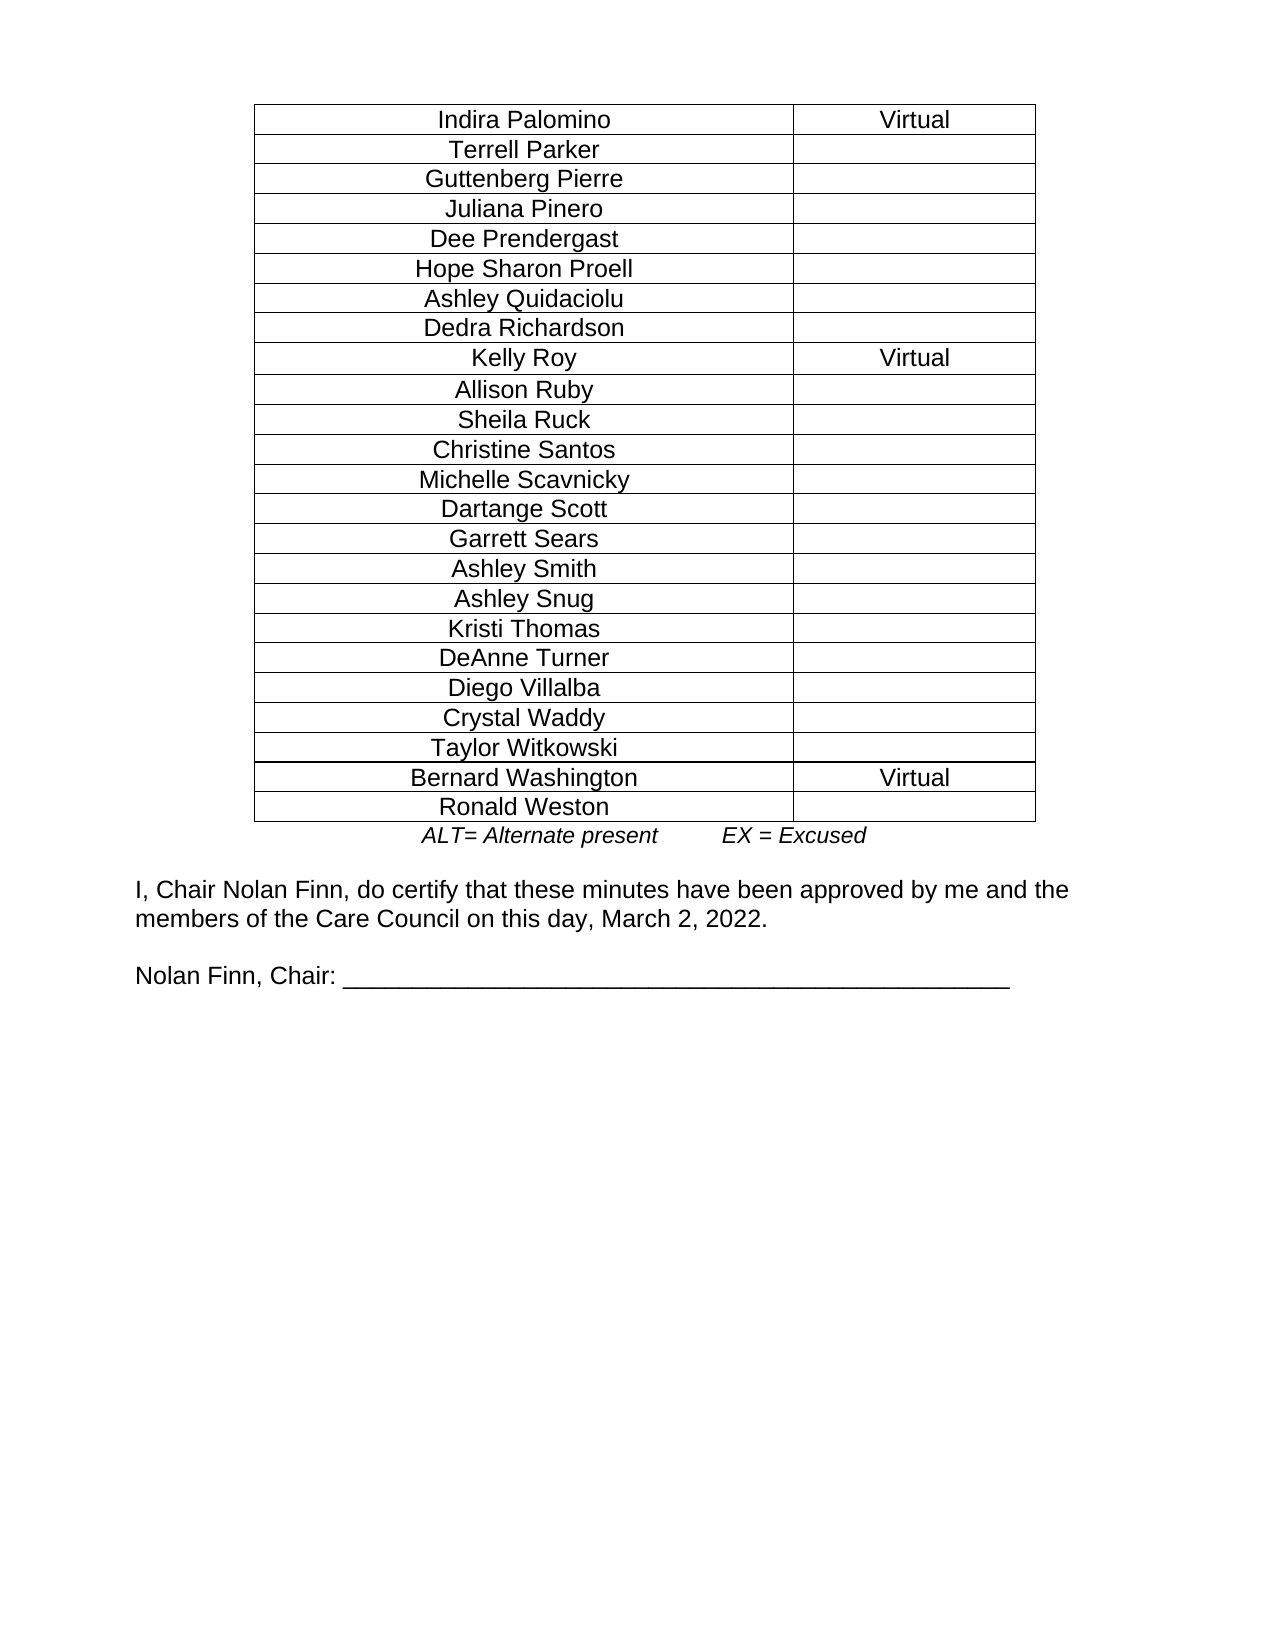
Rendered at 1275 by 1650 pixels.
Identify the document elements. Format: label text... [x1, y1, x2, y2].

table_cell Dedra Richardson [255, 313, 793, 342]
table_cell [794, 524, 1035, 553]
table_cell [794, 405, 1035, 434]
table_cell Virtual [794, 343, 1035, 374]
table_cell [794, 465, 1035, 493]
table_cell Kristi Thomas [255, 614, 793, 642]
table_cell [794, 375, 1035, 404]
table_cell Kelly Roy [255, 343, 793, 374]
table_cell [794, 435, 1035, 463]
table_cell Ashley Quidaciolu [255, 284, 793, 312]
table_cell [794, 254, 1035, 282]
table_cell [794, 733, 1035, 761]
text ALT= Alternate present EX = Excused [135, 822, 1155, 848]
table_cell [794, 643, 1035, 672]
text I, Chair Nolan Finn, do certify that these minutes have been approved by me and the members of the Care Council on this day, March 2, 2022. [135, 875, 1155, 932]
table_cell Juliana Pinero [255, 194, 793, 223]
table_cell Diego Villalba [255, 673, 793, 702]
table_cell Ashley Snug [255, 584, 793, 612]
table_cell Dartange Scott [255, 494, 793, 523]
table_cell Terrell Parker [255, 135, 793, 163]
table_cell Ashley Smith [255, 554, 793, 583]
table_cell DeAnne Turner [255, 643, 793, 672]
table_cell Michelle Scavnicky [255, 465, 793, 493]
table_cell [794, 135, 1035, 163]
table_cell [794, 703, 1035, 732]
table_cell [794, 792, 1035, 821]
table_cell [794, 614, 1035, 642]
table_cell [794, 673, 1035, 702]
table_cell [794, 584, 1035, 612]
table_cell Crystal Waddy [255, 703, 793, 732]
table_cell [794, 164, 1035, 193]
table_cell [794, 284, 1035, 312]
table_cell Virtual [794, 763, 1035, 791]
table_cell Garrett Sears [255, 524, 793, 553]
table_cell Indira Palomino [255, 105, 793, 133]
table_cell Ronald Weston [255, 792, 793, 821]
table_cell [794, 554, 1035, 583]
table_cell Dee Prendergast [255, 224, 793, 253]
table_cell Allison Ruby [255, 375, 793, 404]
table_cell [794, 224, 1035, 253]
list Nolan Finn, Chair: ________________________________________________ [135, 961, 1155, 990]
table_cell Hope Sharon Proell [255, 254, 793, 282]
table_cell Taylor Witkowski [255, 733, 793, 761]
table_cell [794, 313, 1035, 342]
table_cell [794, 494, 1035, 523]
table_cell Sheila Ruck [255, 405, 793, 434]
table_cell Bernard Washington [255, 763, 793, 791]
table_cell Christine Santos [255, 435, 793, 463]
table_cell Virtual [794, 105, 1035, 133]
table_cell Guttenberg Pierre [255, 164, 793, 193]
table_cell [794, 194, 1035, 223]
